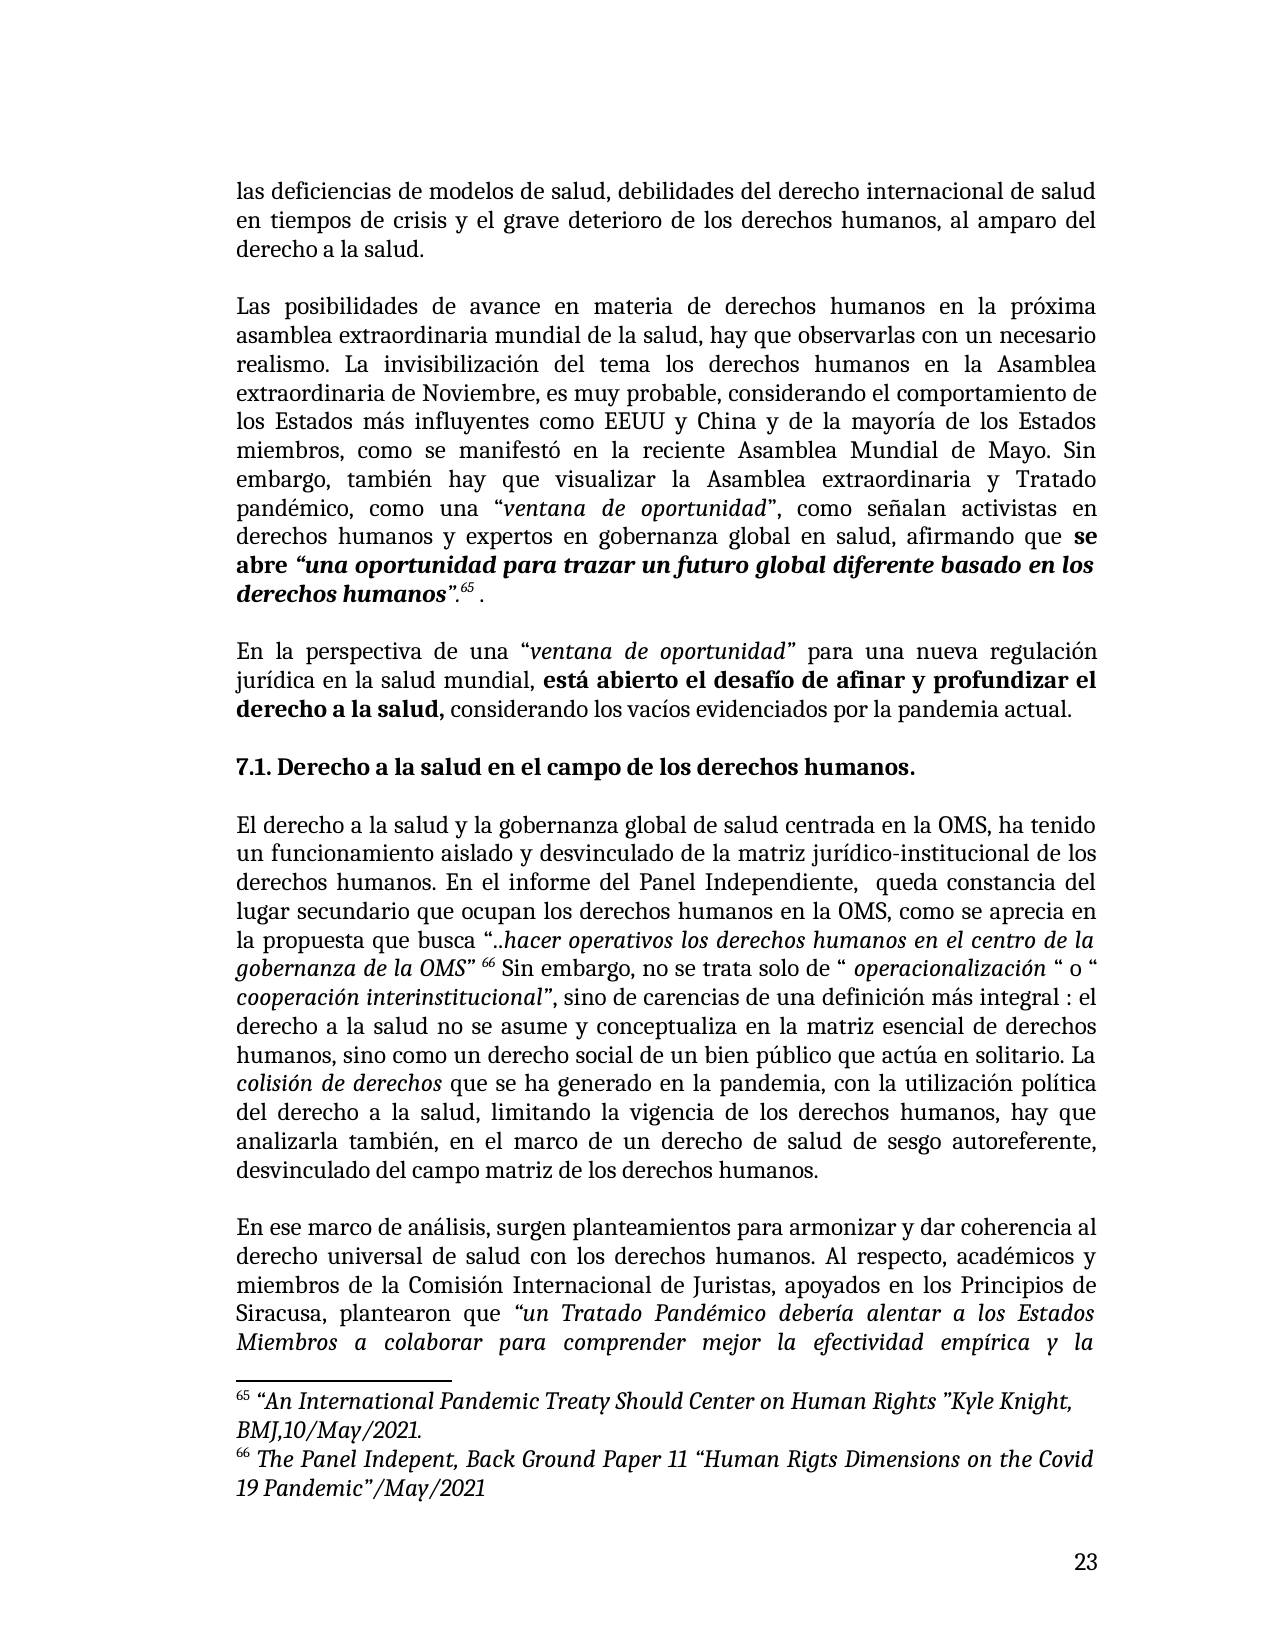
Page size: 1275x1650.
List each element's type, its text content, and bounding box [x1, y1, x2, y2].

text El derecho a la salud y la gobernanza global de salud centrada en la OMS, ha tenido un funcionamiento aislado y desvinculado de la matriz jurídico-institucional de los derechos humanos. En el informe del Panel Independiente, queda constancia del lugar secundario que ocupan los derechos humanos en la OMS, como se aprecia en la propuesta que busca “..hacer operativos los derechos humanos en el centro de la gobernanza de la OMS” Sin embargo, no se trata solo de “ operacionalización “ o “ cooperación interinstitucional”, sino de carencias de una definición más integral : el derecho a la salud no se asume y conceptualiza en la matriz esencial de derechos humanos, sino como un derecho social de un bien público que actúa en solitario. La colisión de derechos que se ha generado en la pandemia, con la utilización política del derecho a la salud, limitando la vigencia de los derechos humanos, hay que analizarla también, en el marco de un derecho de salud de sesgo autoreferente, desvinculado del campo matriz de los derechos humanos. [236, 811, 1098, 1184]
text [236, 177, 1098, 263]
text En la perspectiva de una “ventana de oportunidad” para una nueva regulación jurídica en la salud mundial, está abierto el desafío de afinar y profundizar el derecho a la salud, considerando los vacíos evidenciados por la pandemia actual. [236, 637, 1098, 723]
text Las posibilidades de avance en materia de derechos humanos en la próxima asamblea extraordinaria mundial de la salud, hay que observarlas con un necesario realismo. La invisibilización del tema los derechos humanos en la Asamblea extraordinaria de Noviembre, es muy probable, considerando el comportamiento de los Estados más influyentes como EEUU y China y de la mayoría de los Estados miembros, como se manifestó en la reciente Asamblea Mundial de Mayo. Sin embargo, también hay que visualizar la Asamblea extraordinaria y Tratado pandémico, como una “ventana de oportunidad”, como señalan activistas en derechos humanos y expertos en gobernanza global en salud, afirmando que se abre “una oportunidad para trazar un futuro global diferente basado en los derechos humanos”. . [236, 292, 1098, 608]
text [236, 1213, 1098, 1357]
subtitle 7.1. Derecho a la salud en el campo de los derechos humanos. [236, 753, 1098, 781]
